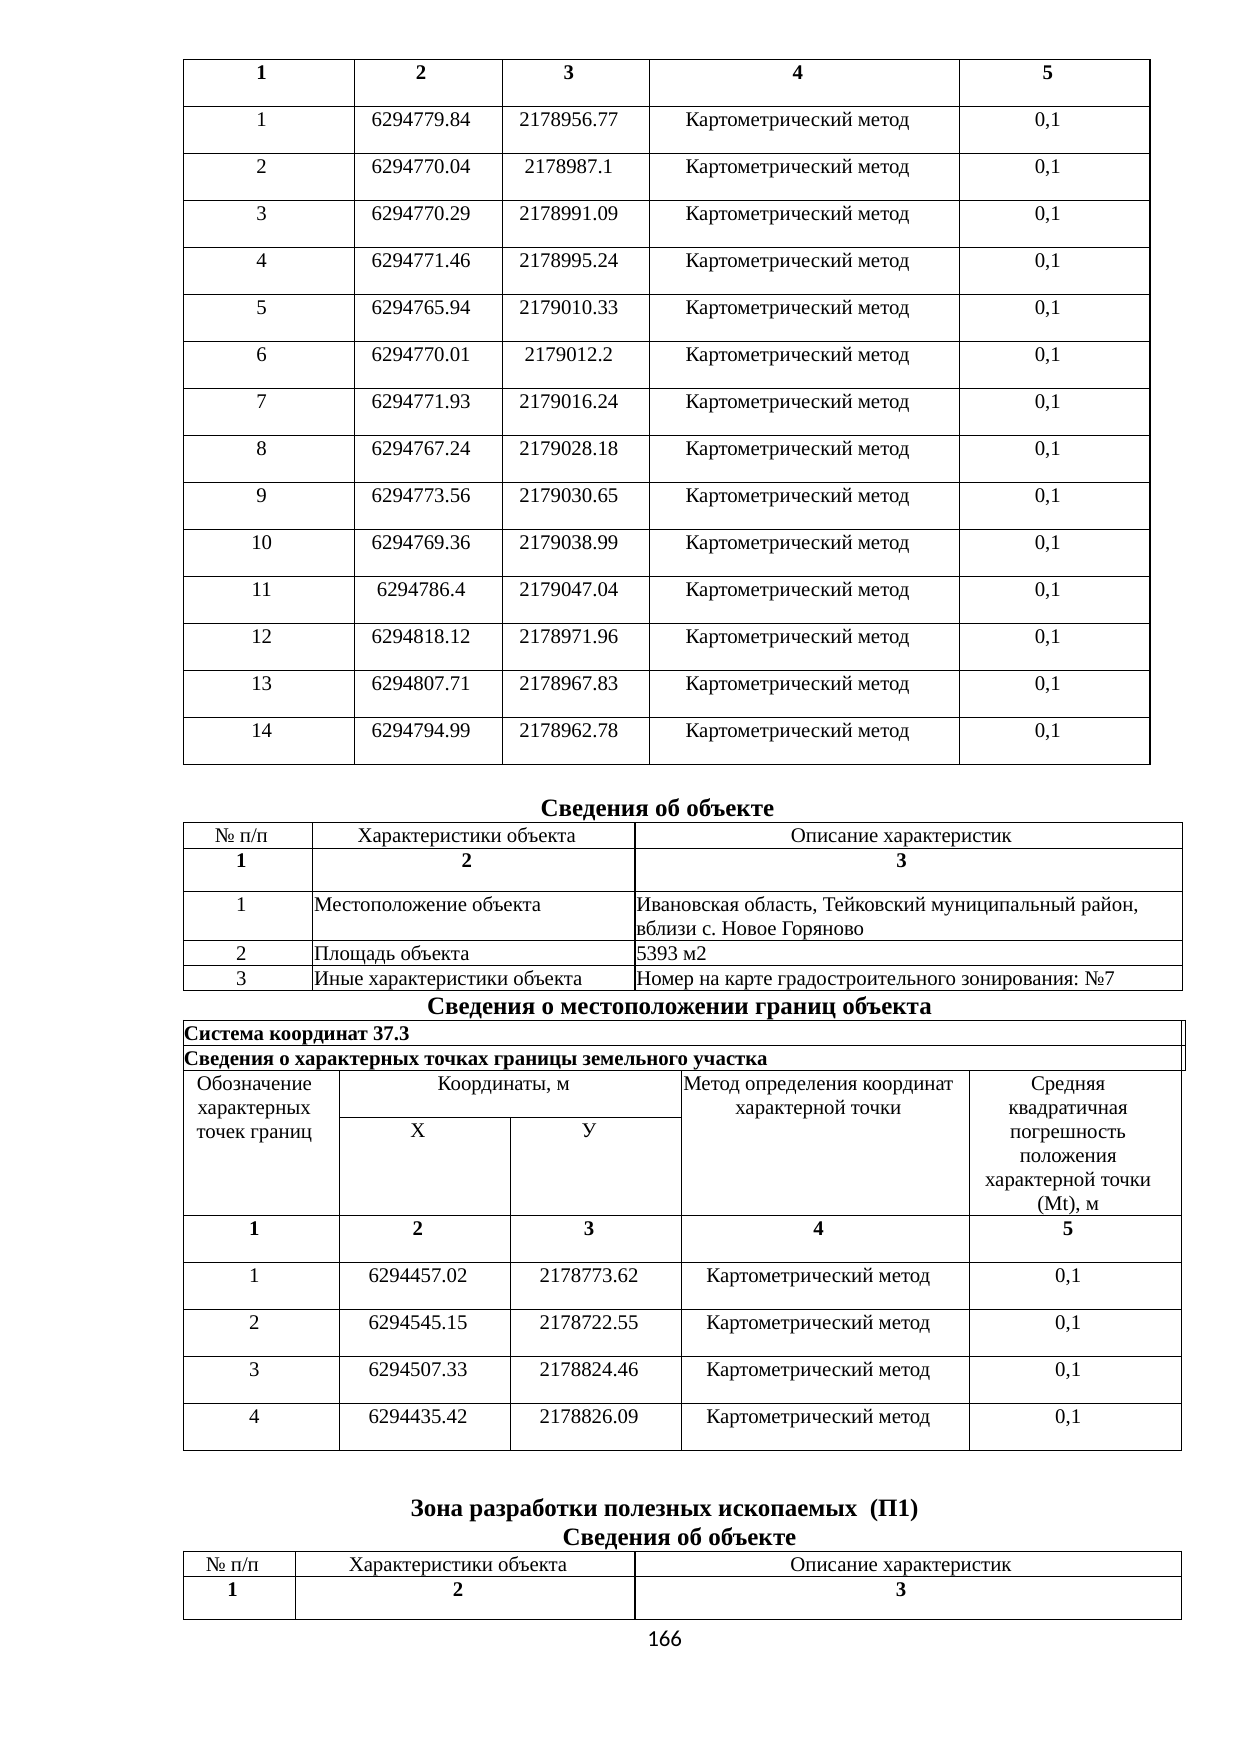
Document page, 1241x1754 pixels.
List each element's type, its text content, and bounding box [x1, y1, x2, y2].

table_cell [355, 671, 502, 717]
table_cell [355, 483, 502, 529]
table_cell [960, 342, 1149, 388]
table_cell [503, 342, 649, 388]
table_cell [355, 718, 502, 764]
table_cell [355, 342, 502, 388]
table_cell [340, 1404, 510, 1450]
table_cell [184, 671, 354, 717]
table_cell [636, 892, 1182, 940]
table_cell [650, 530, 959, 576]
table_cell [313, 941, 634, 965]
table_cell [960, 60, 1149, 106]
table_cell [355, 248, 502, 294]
text Сведения об объекте [207, 1522, 1137, 1551]
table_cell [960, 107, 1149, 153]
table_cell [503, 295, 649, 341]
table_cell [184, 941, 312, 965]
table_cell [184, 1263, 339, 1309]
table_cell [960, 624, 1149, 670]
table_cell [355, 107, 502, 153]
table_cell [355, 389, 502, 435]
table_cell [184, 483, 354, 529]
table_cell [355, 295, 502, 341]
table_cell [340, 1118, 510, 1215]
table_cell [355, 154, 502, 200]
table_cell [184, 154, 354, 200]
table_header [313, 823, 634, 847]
text Зона разработки полезных ископаемых (П1) [177, 1493, 1152, 1522]
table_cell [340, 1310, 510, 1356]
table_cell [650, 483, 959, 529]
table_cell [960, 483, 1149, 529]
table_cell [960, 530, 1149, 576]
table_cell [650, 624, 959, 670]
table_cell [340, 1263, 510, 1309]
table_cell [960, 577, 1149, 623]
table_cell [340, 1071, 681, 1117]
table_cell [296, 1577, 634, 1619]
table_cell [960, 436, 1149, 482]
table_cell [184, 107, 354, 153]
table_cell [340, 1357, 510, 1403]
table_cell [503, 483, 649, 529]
text Сведения о местоположении границ объекта [207, 991, 1137, 1020]
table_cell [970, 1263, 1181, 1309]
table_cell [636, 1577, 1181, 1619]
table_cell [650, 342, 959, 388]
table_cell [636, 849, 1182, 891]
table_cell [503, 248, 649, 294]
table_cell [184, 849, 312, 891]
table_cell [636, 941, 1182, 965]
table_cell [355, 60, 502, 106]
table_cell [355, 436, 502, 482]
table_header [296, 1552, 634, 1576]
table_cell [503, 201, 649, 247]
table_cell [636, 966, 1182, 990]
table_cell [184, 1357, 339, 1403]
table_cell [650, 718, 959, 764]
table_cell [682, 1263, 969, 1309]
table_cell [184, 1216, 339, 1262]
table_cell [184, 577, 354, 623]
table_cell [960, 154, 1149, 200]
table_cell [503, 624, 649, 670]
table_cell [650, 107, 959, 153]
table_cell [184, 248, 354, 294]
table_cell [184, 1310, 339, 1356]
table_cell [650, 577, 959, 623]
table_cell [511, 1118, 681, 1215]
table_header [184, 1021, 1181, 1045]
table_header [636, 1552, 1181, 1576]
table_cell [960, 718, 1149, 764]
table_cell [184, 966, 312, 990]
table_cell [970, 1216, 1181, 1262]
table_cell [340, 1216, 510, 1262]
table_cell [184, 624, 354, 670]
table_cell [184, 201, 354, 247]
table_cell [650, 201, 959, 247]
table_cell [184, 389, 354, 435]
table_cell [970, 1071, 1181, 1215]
text Сведения об объекте [177, 793, 1137, 822]
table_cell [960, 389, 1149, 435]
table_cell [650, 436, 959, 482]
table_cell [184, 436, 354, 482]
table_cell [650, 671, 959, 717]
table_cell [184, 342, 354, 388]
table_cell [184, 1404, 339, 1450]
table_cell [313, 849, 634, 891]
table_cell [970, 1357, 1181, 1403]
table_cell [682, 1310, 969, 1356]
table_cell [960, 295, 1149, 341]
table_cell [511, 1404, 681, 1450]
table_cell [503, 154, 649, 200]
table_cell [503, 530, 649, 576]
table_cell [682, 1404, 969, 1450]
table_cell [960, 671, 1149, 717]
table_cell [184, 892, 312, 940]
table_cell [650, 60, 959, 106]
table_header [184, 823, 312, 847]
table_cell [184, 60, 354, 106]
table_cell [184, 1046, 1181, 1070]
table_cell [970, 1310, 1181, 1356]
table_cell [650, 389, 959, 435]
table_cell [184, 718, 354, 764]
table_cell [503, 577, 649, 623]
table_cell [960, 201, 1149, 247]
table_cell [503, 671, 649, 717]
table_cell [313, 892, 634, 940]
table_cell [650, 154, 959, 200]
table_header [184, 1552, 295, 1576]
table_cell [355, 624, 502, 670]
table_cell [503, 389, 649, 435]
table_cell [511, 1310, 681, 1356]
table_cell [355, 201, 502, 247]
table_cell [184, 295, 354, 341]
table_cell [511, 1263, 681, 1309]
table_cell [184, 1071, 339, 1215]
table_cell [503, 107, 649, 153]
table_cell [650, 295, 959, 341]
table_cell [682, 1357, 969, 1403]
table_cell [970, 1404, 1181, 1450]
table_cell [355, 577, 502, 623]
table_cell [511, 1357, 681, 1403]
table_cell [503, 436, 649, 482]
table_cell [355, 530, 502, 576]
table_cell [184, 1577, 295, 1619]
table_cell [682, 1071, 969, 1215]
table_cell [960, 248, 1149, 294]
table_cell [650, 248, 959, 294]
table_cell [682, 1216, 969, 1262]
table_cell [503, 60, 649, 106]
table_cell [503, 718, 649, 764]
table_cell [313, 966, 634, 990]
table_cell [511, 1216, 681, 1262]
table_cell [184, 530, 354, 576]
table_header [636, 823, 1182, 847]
